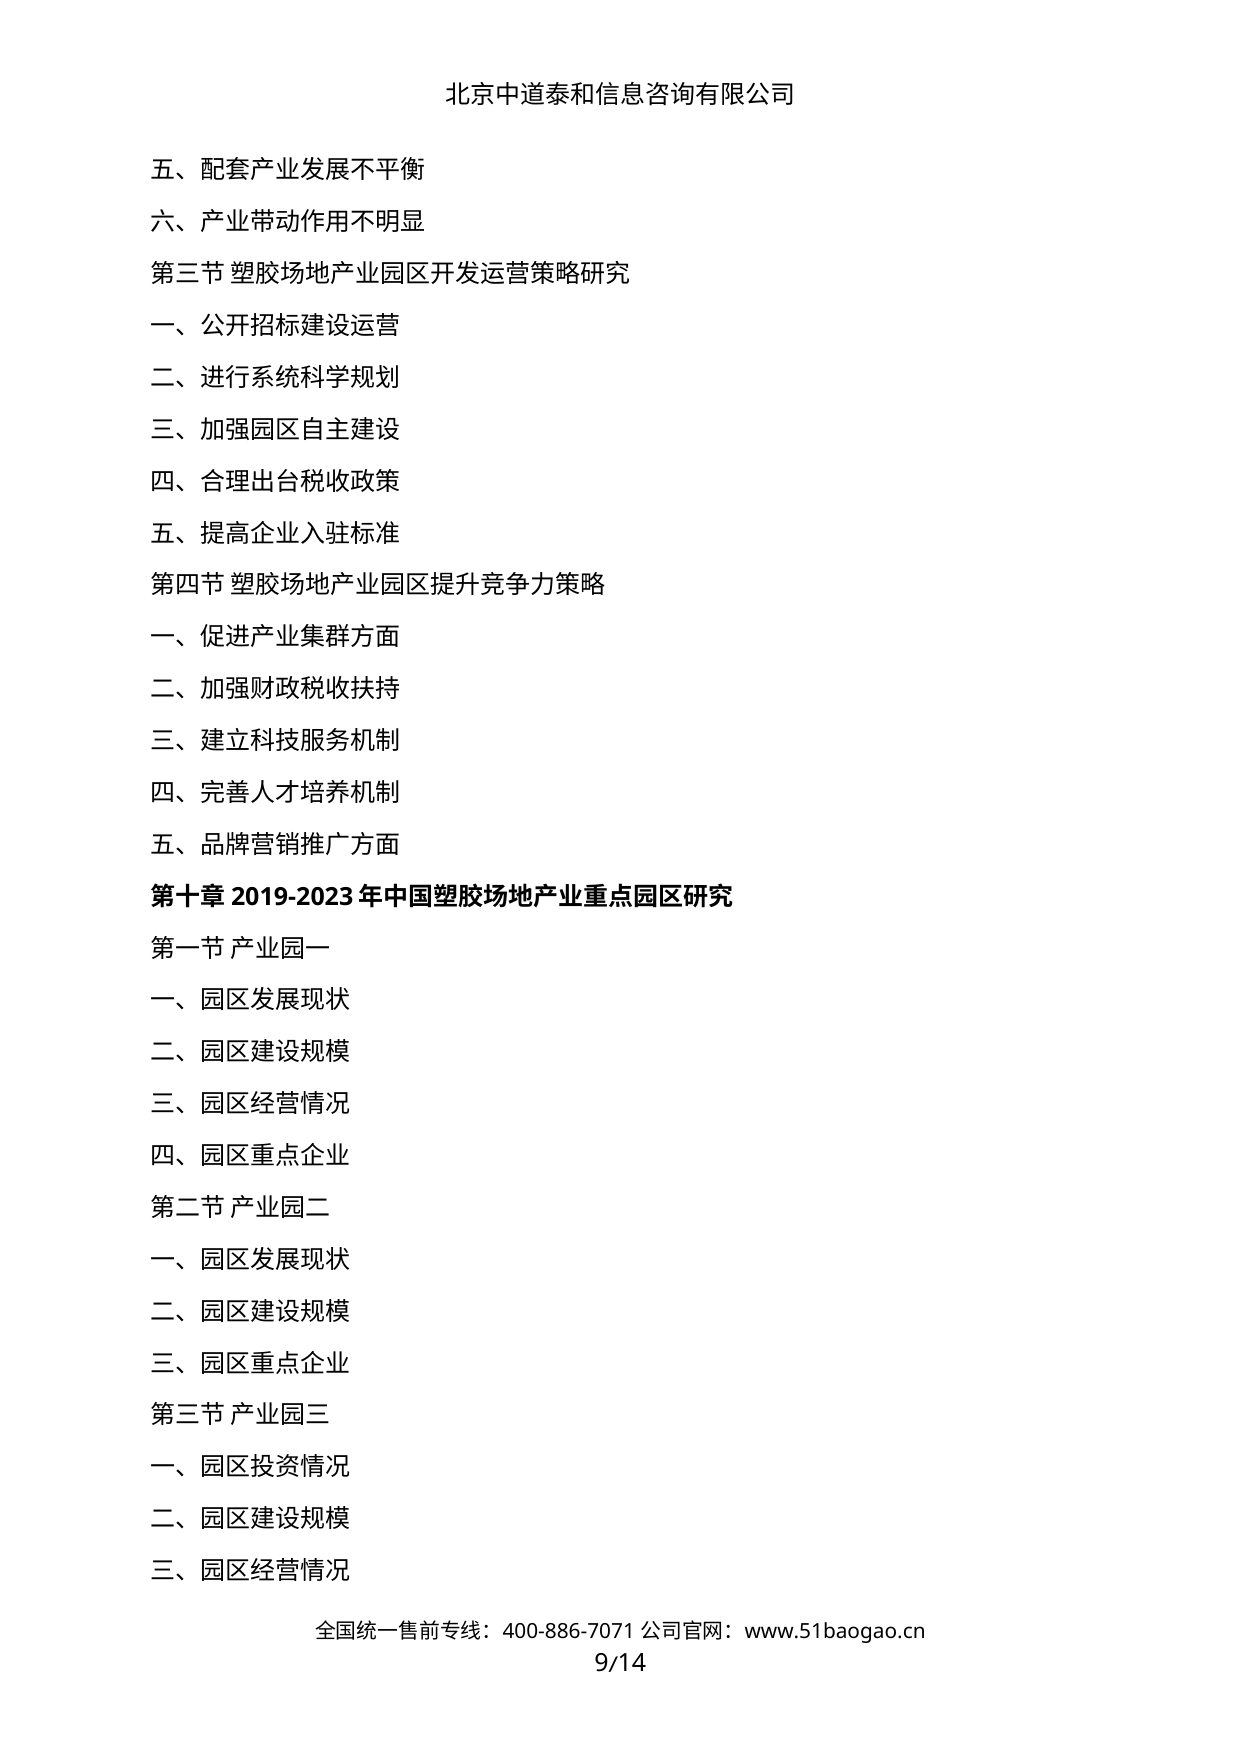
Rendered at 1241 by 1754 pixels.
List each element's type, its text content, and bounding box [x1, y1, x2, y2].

text 第三节 产业园三 [150, 1395, 1090, 1431]
text 三、建立科技服务机制 [150, 721, 1090, 757]
text 一、园区投资情况 [150, 1447, 1090, 1483]
text 五、品牌营销推广方面 [150, 824, 1090, 861]
text 二、加强财政税收扶持 [150, 669, 1090, 705]
text 三、加强园区自主建设 [150, 409, 1090, 446]
text 二、园区建设规模 [150, 1291, 1090, 1327]
text 四、合理出台税收政策 [150, 461, 1090, 497]
text 一、公开招标建设运营 [150, 306, 1090, 342]
text 二、进行系统科学规划 [150, 357, 1090, 394]
text 二、园区建设规模 [150, 1499, 1090, 1535]
text 四、完善人才培养机制 [150, 772, 1090, 809]
text 三、园区重点企业 [150, 1343, 1090, 1379]
text 二、园区建设规模 [150, 1032, 1090, 1068]
text 五、配套产业发展不平衡 [150, 150, 1090, 186]
text 四、园区重点企业 [150, 1136, 1090, 1172]
text 三、园区经营情况 [150, 1551, 1090, 1587]
text 五、提高企业入驻标准 [150, 513, 1090, 549]
text 六、产业带动作用不明显 [150, 202, 1090, 238]
text 第一节 产业园一 [150, 928, 1090, 964]
text 三、园区经营情况 [150, 1084, 1090, 1120]
text 一、园区发展现状 [150, 1239, 1090, 1276]
text 一、园区发展现状 [150, 980, 1090, 1016]
text 一、促进产业集群方面 [150, 617, 1090, 653]
text 第三节 塑胶场地产业园区开发运营策略研究 [150, 254, 1090, 290]
text 第四节 塑胶场地产业园区提升竞争力策略 [150, 565, 1090, 601]
text 第二节 产业园二 [150, 1187, 1090, 1224]
text 第十章 2019-2023年中国塑胶场地产业重点园区研究 [150, 876, 1090, 912]
